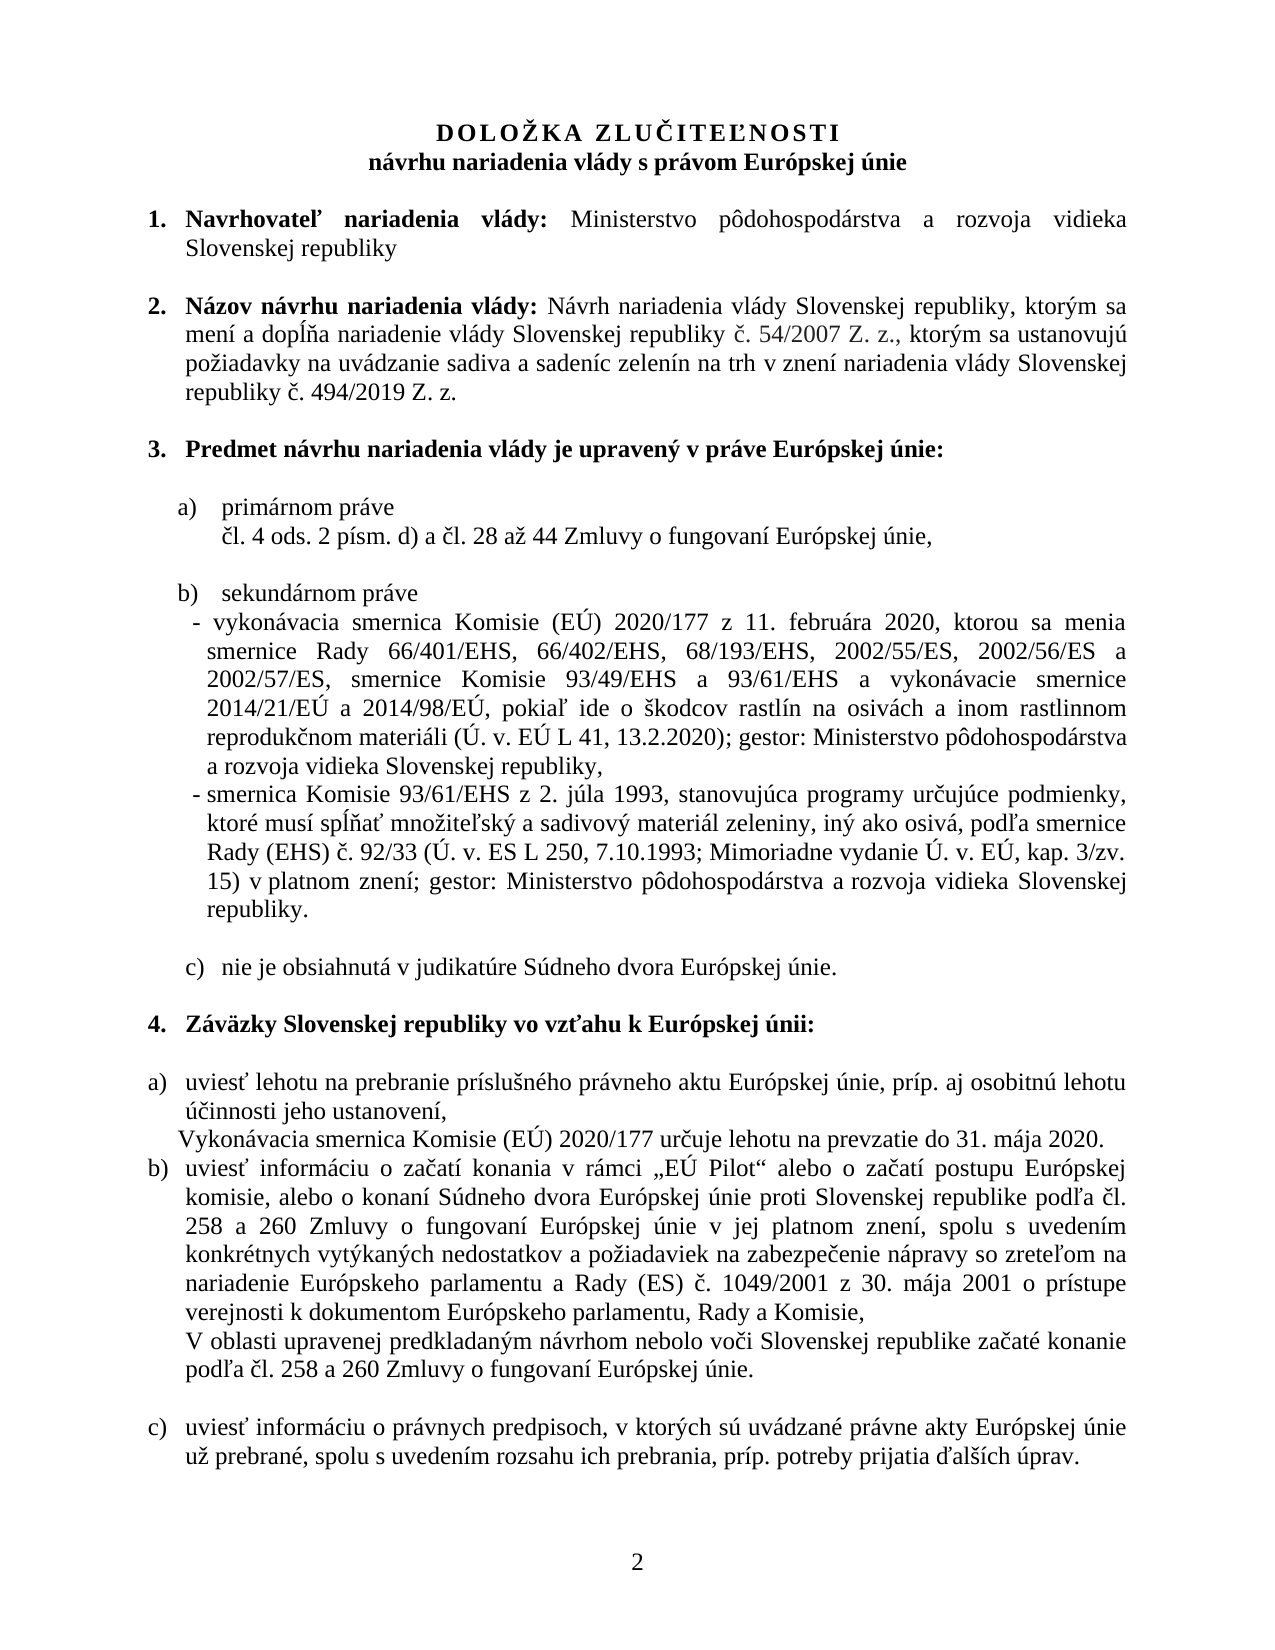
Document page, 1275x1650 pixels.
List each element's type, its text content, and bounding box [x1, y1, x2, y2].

text 1. Navrhovateľ nariadenia vlády: Ministerstvo pôdohospodárstva a rozvoja vidieka Slovenskej republiky [148, 204, 1127, 262]
text b) sekundárnom práve [177, 578, 1127, 607]
text Vykonávacia smernica Komisie (EÚ) 2020/177 určuje lehotu na prevzatie do 31. mája 2020. [177, 1124, 1127, 1153]
text c) uviesť informáciu o právnych predpisoch, v ktorých sú uvádzané právne akty Európskej únie už prebrané, spolu s uvedením rozsahu ich prebrania, príp. potreby prijatia ďalších úprav. [148, 1412, 1127, 1469]
list smernica Komisie 93/61/EHS z 2. júla 1993, stanovujúca programy určujúce podmienky, ktoré musí spĺňať množiteľský a sadivový materiál zeleniny, iný ako osivá, podľa smernice Rady (EHS) č. 92/33 (Ú. v. ES L 250, 7.10.1993; Mimoriadne vydanie Ú. v. EÚ, kap. 3/zv. 15) v platnom znení; gestor: Ministerstvo pôdohospodárstva a rozvoja vidieka Slovenskej republiky. [192, 779, 1127, 923]
text V oblasti upravenej predkladaným návrhom nebolo voči Slovenskej republike začaté konanie podľa čl. 258 a 260 Zmluvy o fungovaní Európskej únie. [185, 1326, 1127, 1383]
text čl. 4 ods. 2 písm. d) a čl. 28 až 44 Zmluvy o fungovaní Európskej únie, [221, 521, 1127, 549]
text Doložka zlučiteľnosti [148, 118, 1127, 147]
text b) uviesť informáciu o začatí konania v rámci „EÚ Pilot“ alebo o začatí postupu Európskej komisie, alebo o konaní Súdneho dvora Európskej únie proti Slovenskej republike podľa čl. 258 a 260 Zmluvy o fungovaní Európskej únie v jej platnom znení, spolu s uvedením konkrétnych vytýkaných nedostatkov a požiadaviek na zabezpečenie nápravy so zreteľom na nariadenie Európskeho parlamentu a Rady (ES) č. 1049/2001 z 30. mája 2001 o prístupe verejnosti k dokumentom Európskeho parlamentu, Rady a Komisie, [148, 1153, 1127, 1326]
text a) uviesť lehotu na prebranie príslušného právneho aktu Európskej únie, príp. aj osobitnú lehotu účinnosti jeho ustanovení, [148, 1067, 1127, 1124]
text návrhu nariadenia vlády s právom Európskej únie [148, 147, 1127, 176]
text 3. Predmet návrhu nariadenia vlády je upravený v práve Európskej únie: [148, 434, 1127, 463]
text 2. Názov návrhu nariadenia vlády: Návrh nariadenia vlády Slovenskej republiky, ktorým sa mení a dopĺňa nariadenie vlády Slovenskej republiky č. 54/2007 Z. z., ktorým sa ustanovujú požiadavky na uvádzanie sadiva a sadeníc zelenín na trh v znení nariadenia vlády Slovenskej republiky č. 494/2019 Z. z. [148, 291, 1127, 406]
text c) nie je obsiahnutá v judikatúre Súdneho dvora Európskej únie. [185, 952, 1127, 981]
text - vykonávacia smernica Komisie (EÚ) 2020/177 z 11. februára 2020, ktorou sa menia smernice Rady 66/401/EHS, 66/402/EHS, 68/193/EHS, 2002/55/ES, 2002/56/ES a 2002/57/ES, smernice Komisie 93/49/EHS a 93/61/EHS a vykonávacie smernice 2014/21/EÚ a 2014/98/EÚ, pokiaľ ide o škodcov rastlín na osivách a inom rastlinnom reprodukčnom materiáli (Ú. v. EÚ L 41, 13.2.2020); gestor: Ministerstvo pôdohospodárstva a rozvoja vidieka Slovenskej republiky, [192, 607, 1127, 779]
text a) primárnom práve [177, 492, 1127, 521]
text 4. Záväzky Slovenskej republiky vo vzťahu k Európskej únii: [148, 1009, 1127, 1038]
